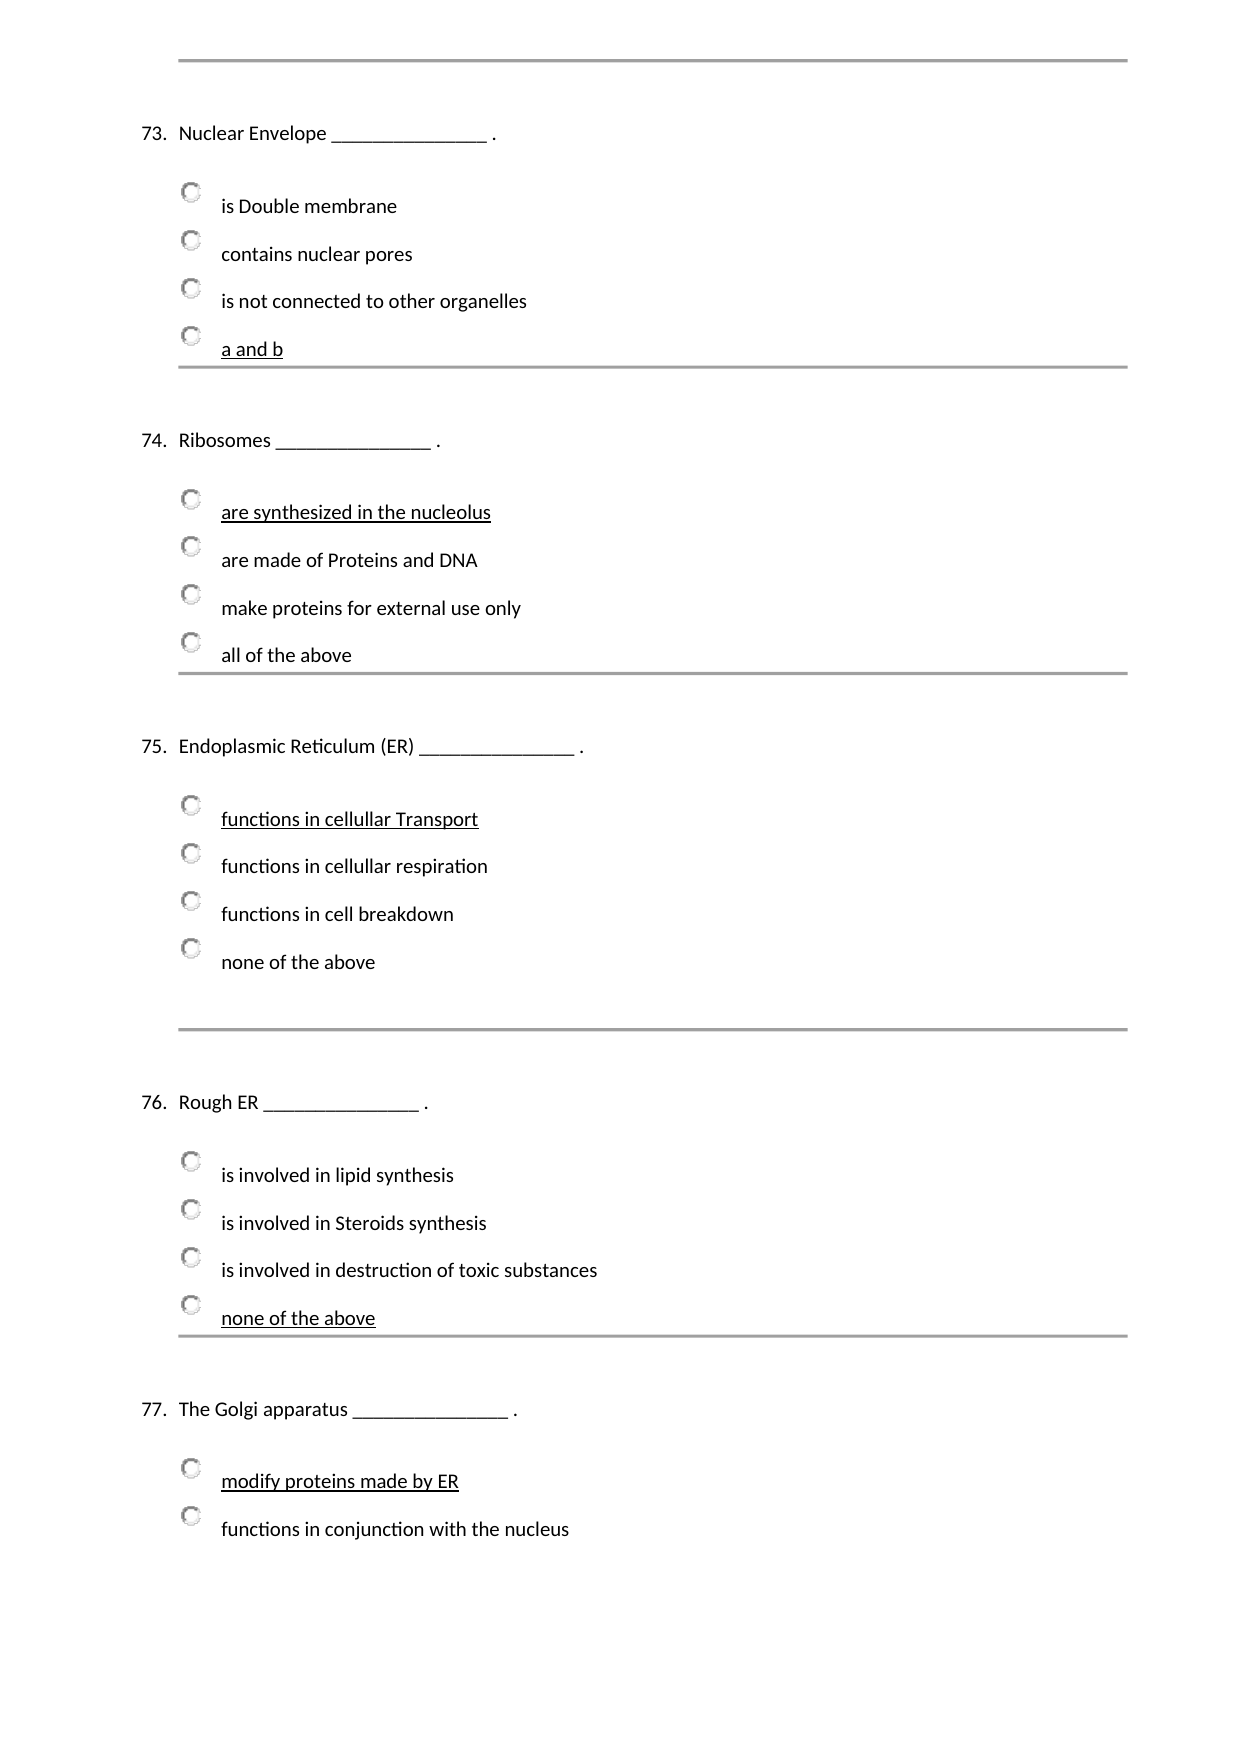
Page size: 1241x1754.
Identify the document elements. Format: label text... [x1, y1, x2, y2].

text functions in cellullar Transport functions in cellullar respiration functions in cell breakdown none of the above [178, 788, 1053, 974]
list Endoplasmic Reticulum (ER) _______________ . [141, 733, 1053, 759]
list Ribosomes _______________ . [141, 427, 1053, 452]
list Rough ER _______________ . [141, 1089, 1053, 1115]
list Nuclear Envelope _______________ . [141, 121, 1053, 146]
text is Double membrane contains nuclear pores is not connected to other organelles a and b [178, 175, 1053, 362]
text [178, 1451, 1053, 1542]
text is involved in lipid synthesis is involved in Steroids synthesis is involved in destruction of toxic substances none of the above [178, 1144, 1053, 1331]
text are synthesized in the nucleolus are made of Proteins and DNA make proteins for external use only all of the above [178, 481, 1053, 668]
list The Golgi apparatus _______________ . [141, 1396, 1053, 1421]
